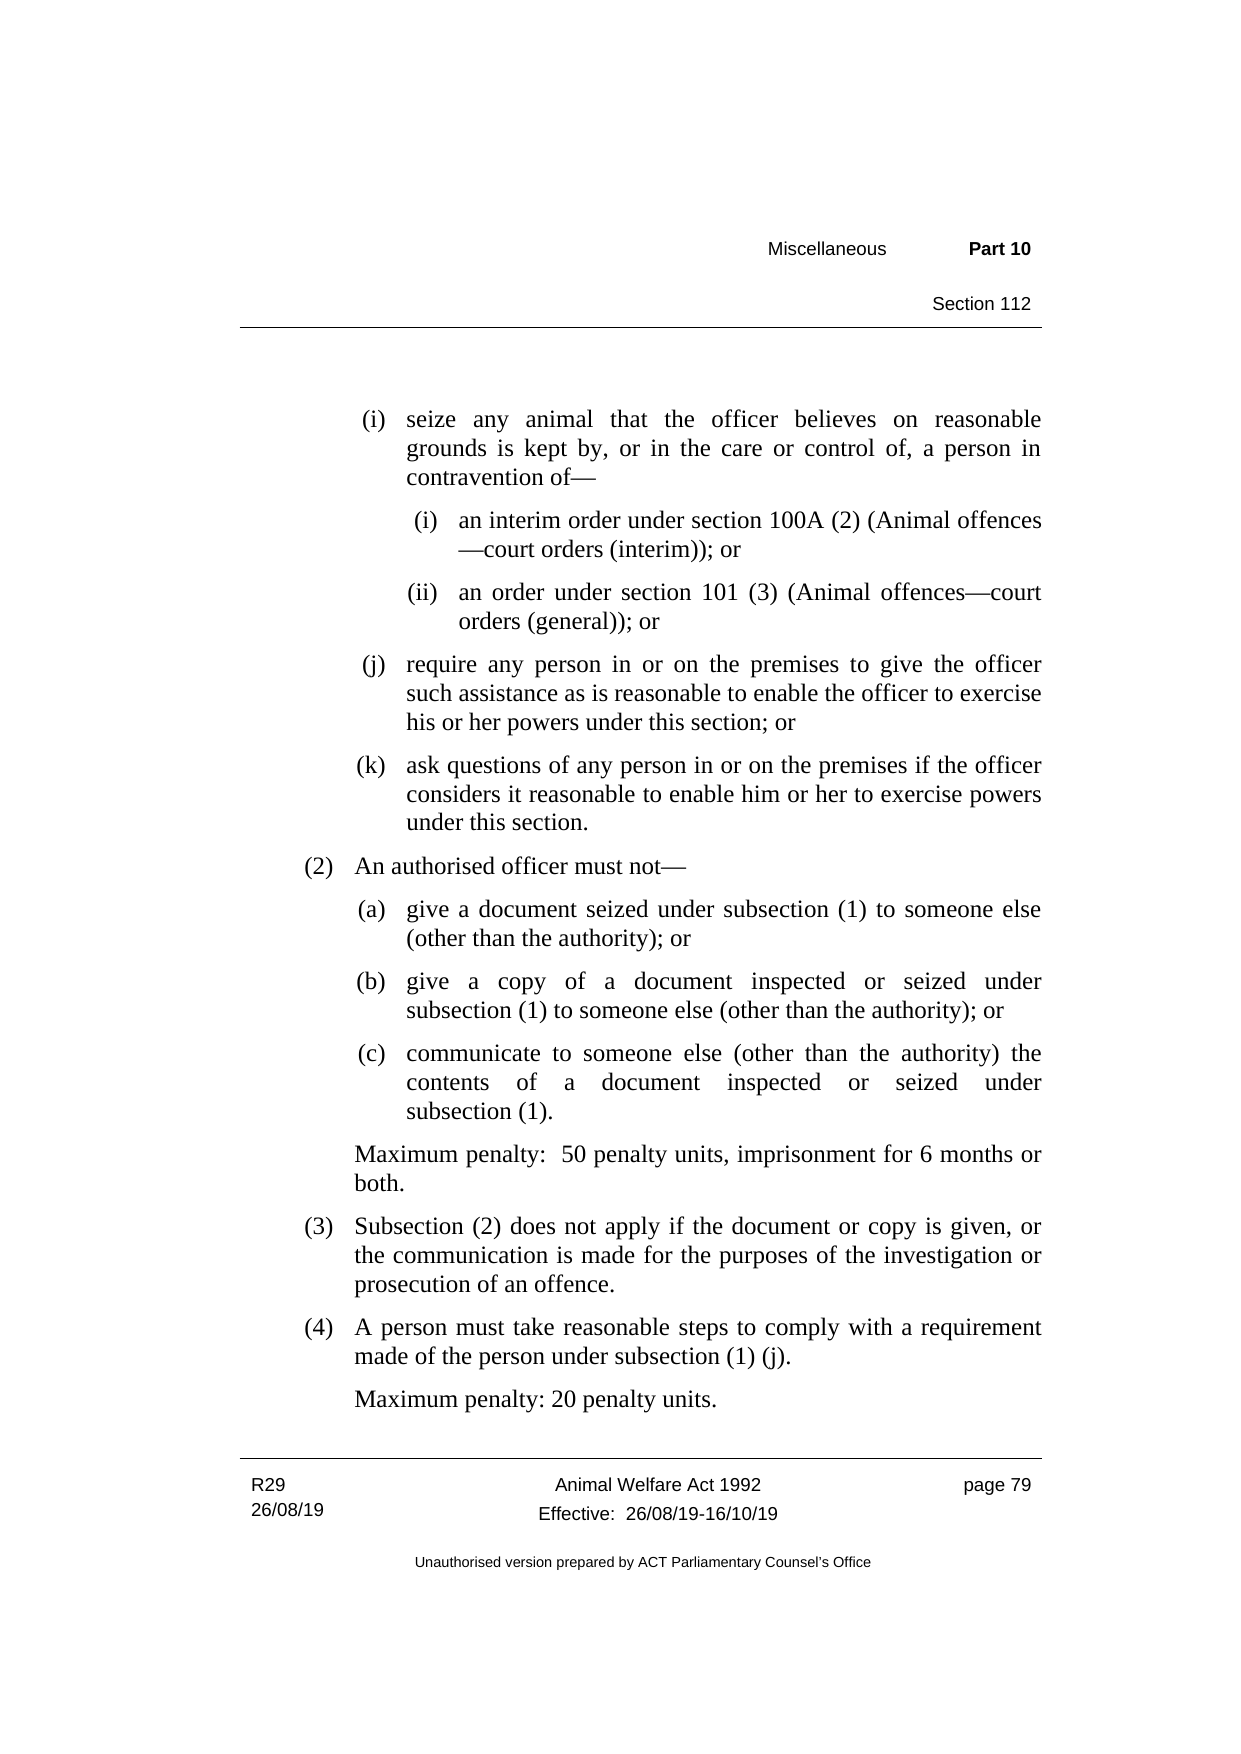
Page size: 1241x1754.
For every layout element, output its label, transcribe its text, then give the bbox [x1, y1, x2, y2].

text (i) an interim order under section 100A (2) (Animal offences—court orders (interim)); or [239, 505, 1042, 562]
text (ii) an order under section 101 (3) (Animal offences—court orders (general)); or [239, 577, 1042, 634]
text (c) communicate to someone else (other than the authority) the contents of a document inspected or seized under subsection (1). [239, 1038, 1042, 1124]
text (a) give a document seized under subsection (1) to someone else (other than the authority); or [239, 894, 1042, 952]
text Maximum penalty: 20 penalty units. [354, 1384, 1042, 1413]
text Maximum penalty: 50 penalty units, imprisonment for 6 months or both. [354, 1139, 1042, 1197]
text (i) seize any animal that the officer believes on reasonable grounds is kept by, or in the care or control of, a person in contravention of— [239, 404, 1042, 490]
text (j) require any person in or on the premises to give the officer such assistance as is reasonable to enable the officer to exercise his or her powers under this section; or [239, 649, 1042, 735]
text (b) give a copy of a document inspected or seized under subsection (1) to someone else (other than the authority); or [239, 966, 1042, 1024]
text (3) Subsection (2) does not apply if the document or copy is given, or the communication is made for the purposes of the investigation or prosecution of an offence. [239, 1211, 1042, 1297]
text (k) ask questions of any person in or on the premises if the officer considers it reasonable to enable him or her to exercise powers under this section. [239, 750, 1042, 836]
text (2) An authorised officer must not— [239, 851, 1042, 879]
text (4) A person must take reasonable steps to comply with a requirement made of the person under subsection (1) (j). [239, 1312, 1042, 1369]
